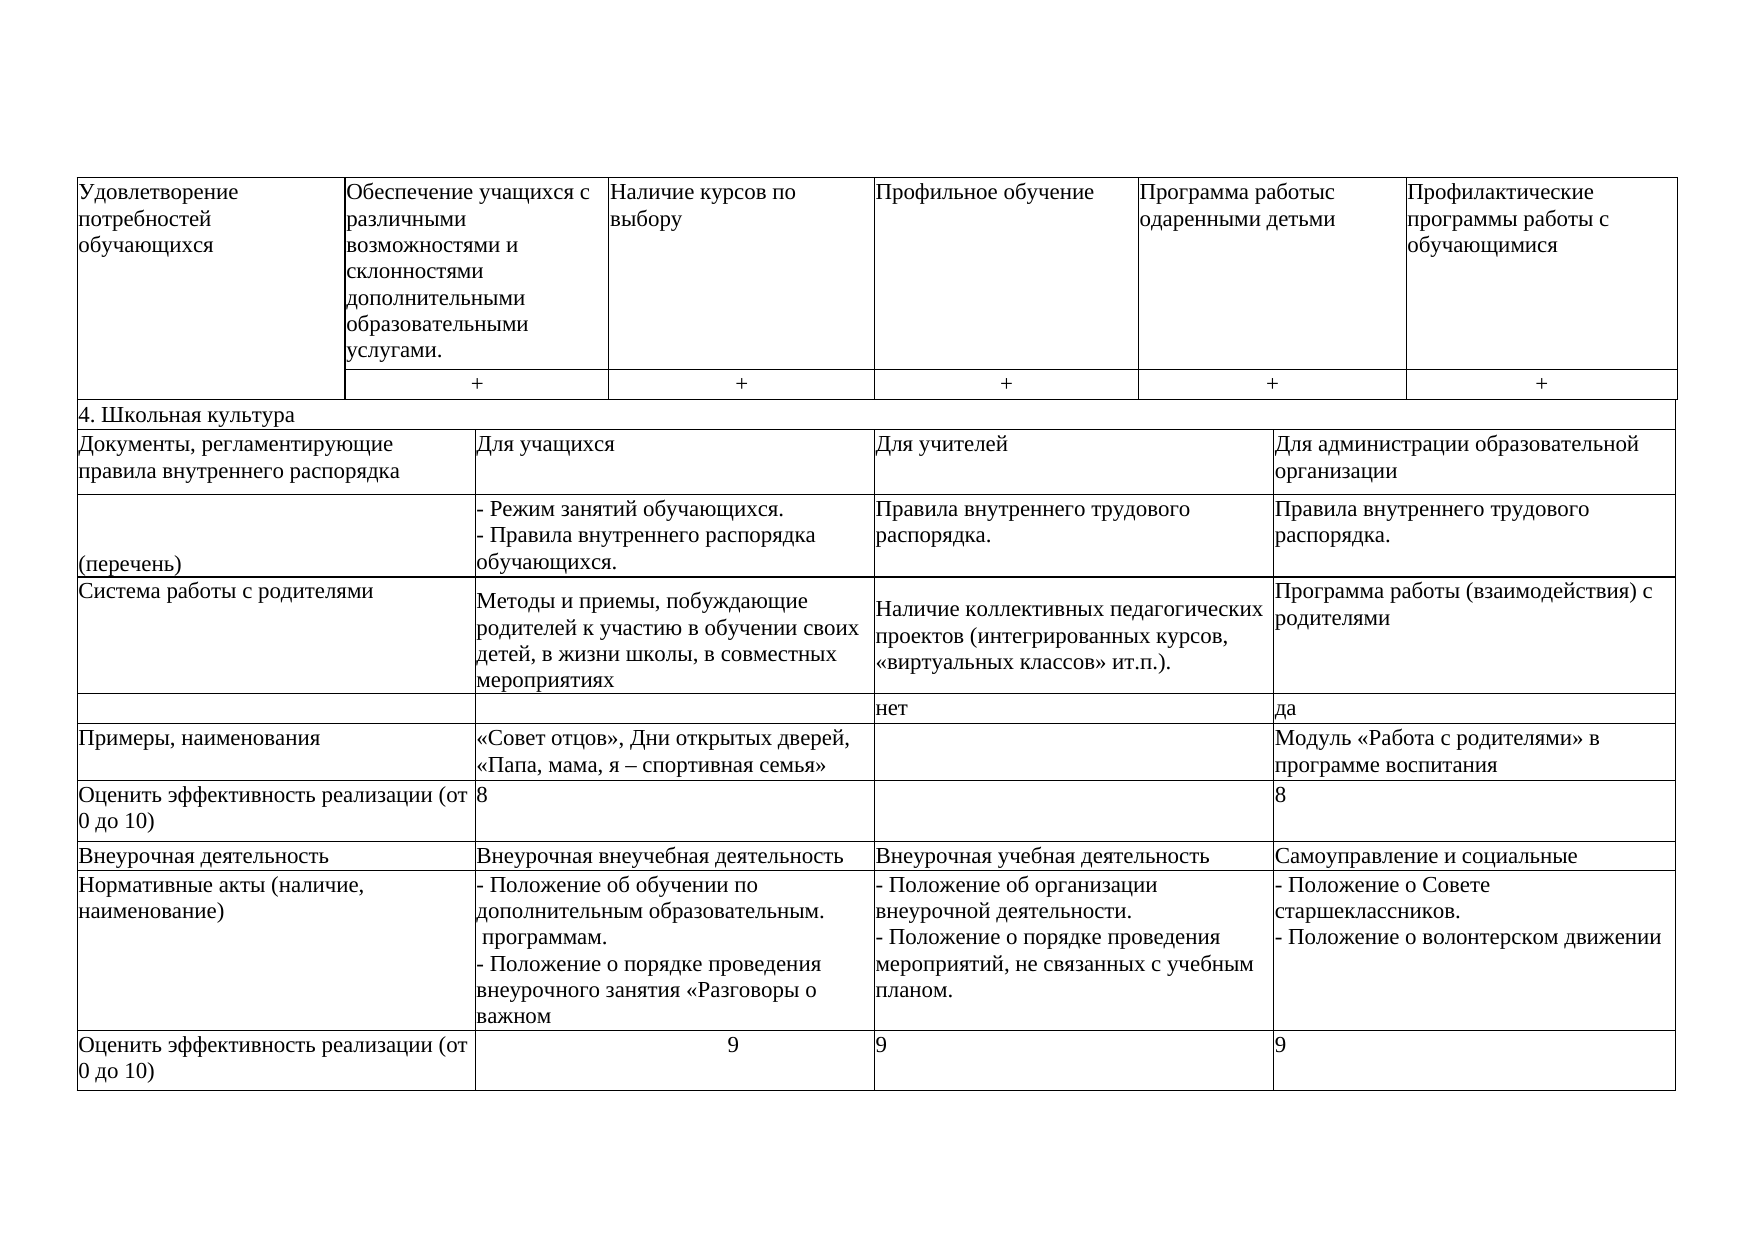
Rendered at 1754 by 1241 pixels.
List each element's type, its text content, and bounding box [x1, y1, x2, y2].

table_cell Наличие коллективных педагогических проектов (интегрированных курсов, «виртуальных классов» ит.п.). [875, 578, 1273, 693]
table_cell Модуль «Работа с родителями» в программе воспитания [1274, 724, 1675, 780]
table_cell [875, 781, 1273, 841]
table_cell Правила внутреннего трудового распорядка. [1274, 495, 1675, 576]
table_cell Удовлетворение потребностей обучающихся [78, 178, 344, 369]
table_cell Правила внутреннего трудового распорядка. [875, 495, 1273, 576]
table_cell 4. Школьная культура [78, 400, 1675, 429]
table_cell Для администрации образовательной организации [1274, 430, 1675, 494]
table_cell да [1274, 694, 1675, 723]
table_cell Внеурочная деятельность [78, 842, 475, 869]
table_cell + [1139, 370, 1406, 399]
table_cell [875, 724, 1273, 780]
table_cell Примеры, наименования [78, 724, 475, 780]
table_cell 8 [476, 781, 874, 841]
table_cell Наличие курсов по выбору [609, 178, 874, 369]
table_cell Оценить эффективность реализации (от 0 до 10) [78, 781, 475, 841]
table_cell [78, 369, 344, 399]
table_cell [476, 694, 874, 723]
table_cell Профильное обучение [875, 178, 1138, 369]
table_cell + [609, 370, 874, 399]
table_cell + [346, 370, 608, 399]
table_cell + [875, 370, 1138, 399]
table_cell Система работы с родителями [78, 578, 475, 693]
table_cell (перечень) [78, 495, 475, 576]
table_cell нет [875, 694, 1273, 723]
table_cell - Положение об обучении по дополнительным образовательным. программам. - Положение о порядке проведения внеурочного занятия «Разговоры о важном [476, 871, 874, 1030]
table_cell Документы, регламентирующие правила внутреннего распорядка [78, 430, 475, 494]
table_cell Для учащихся [476, 430, 874, 494]
table_cell «Совет отцов», Дни открытых дверей, «Папа, мама, я – спортивная семья» [476, 724, 874, 780]
table_cell 9 [1274, 1031, 1675, 1090]
table_cell Внеурочная внеучебная деятельность [476, 842, 874, 869]
table_cell + [1407, 370, 1677, 399]
table_cell Программа работыс одаренными детьми [1139, 178, 1406, 369]
table_cell Самоуправление и социальные практики [1274, 842, 1675, 869]
table_cell - Положение об организации внеурочной деятельности. - Положение о порядке проведения мероприятий, не связанных с учебным планом. [875, 871, 1273, 1030]
table_cell Нормативные акты (наличие, наименование) [78, 871, 475, 1030]
table_cell [78, 694, 475, 723]
table_cell 9 [875, 1031, 1273, 1090]
table_cell - Режим занятий обучающихся. - Правила внутреннего распорядка обучающихся. Правила внутреннего распорядка обучающихся [476, 495, 874, 576]
table_cell Обеспечение учащихся с различными возможностями и склонностями дополнительными образовательными услугами. [346, 178, 608, 369]
table_cell Для учителей [875, 430, 1273, 494]
table_cell 9 [476, 1031, 874, 1090]
table_cell 8 [1274, 781, 1675, 841]
table_cell Профилактические программы работы с обучающимися [1407, 178, 1677, 369]
table_cell - Положение о Совете старшеклассников. - Положение о волонтерском движении [1274, 871, 1675, 1030]
table_cell Оценить эффективность реализации (от 0 до 10) [78, 1031, 475, 1090]
table_cell Внеурочная учебная деятельность [875, 842, 1273, 869]
table_cell Программа работы (взаимодействия) с родителями [1274, 578, 1675, 693]
table_cell Методы и приемы, побуждающие родителей к участию в обучении своих детей, в жизни школы, в совместных мероприятиях [476, 578, 874, 693]
